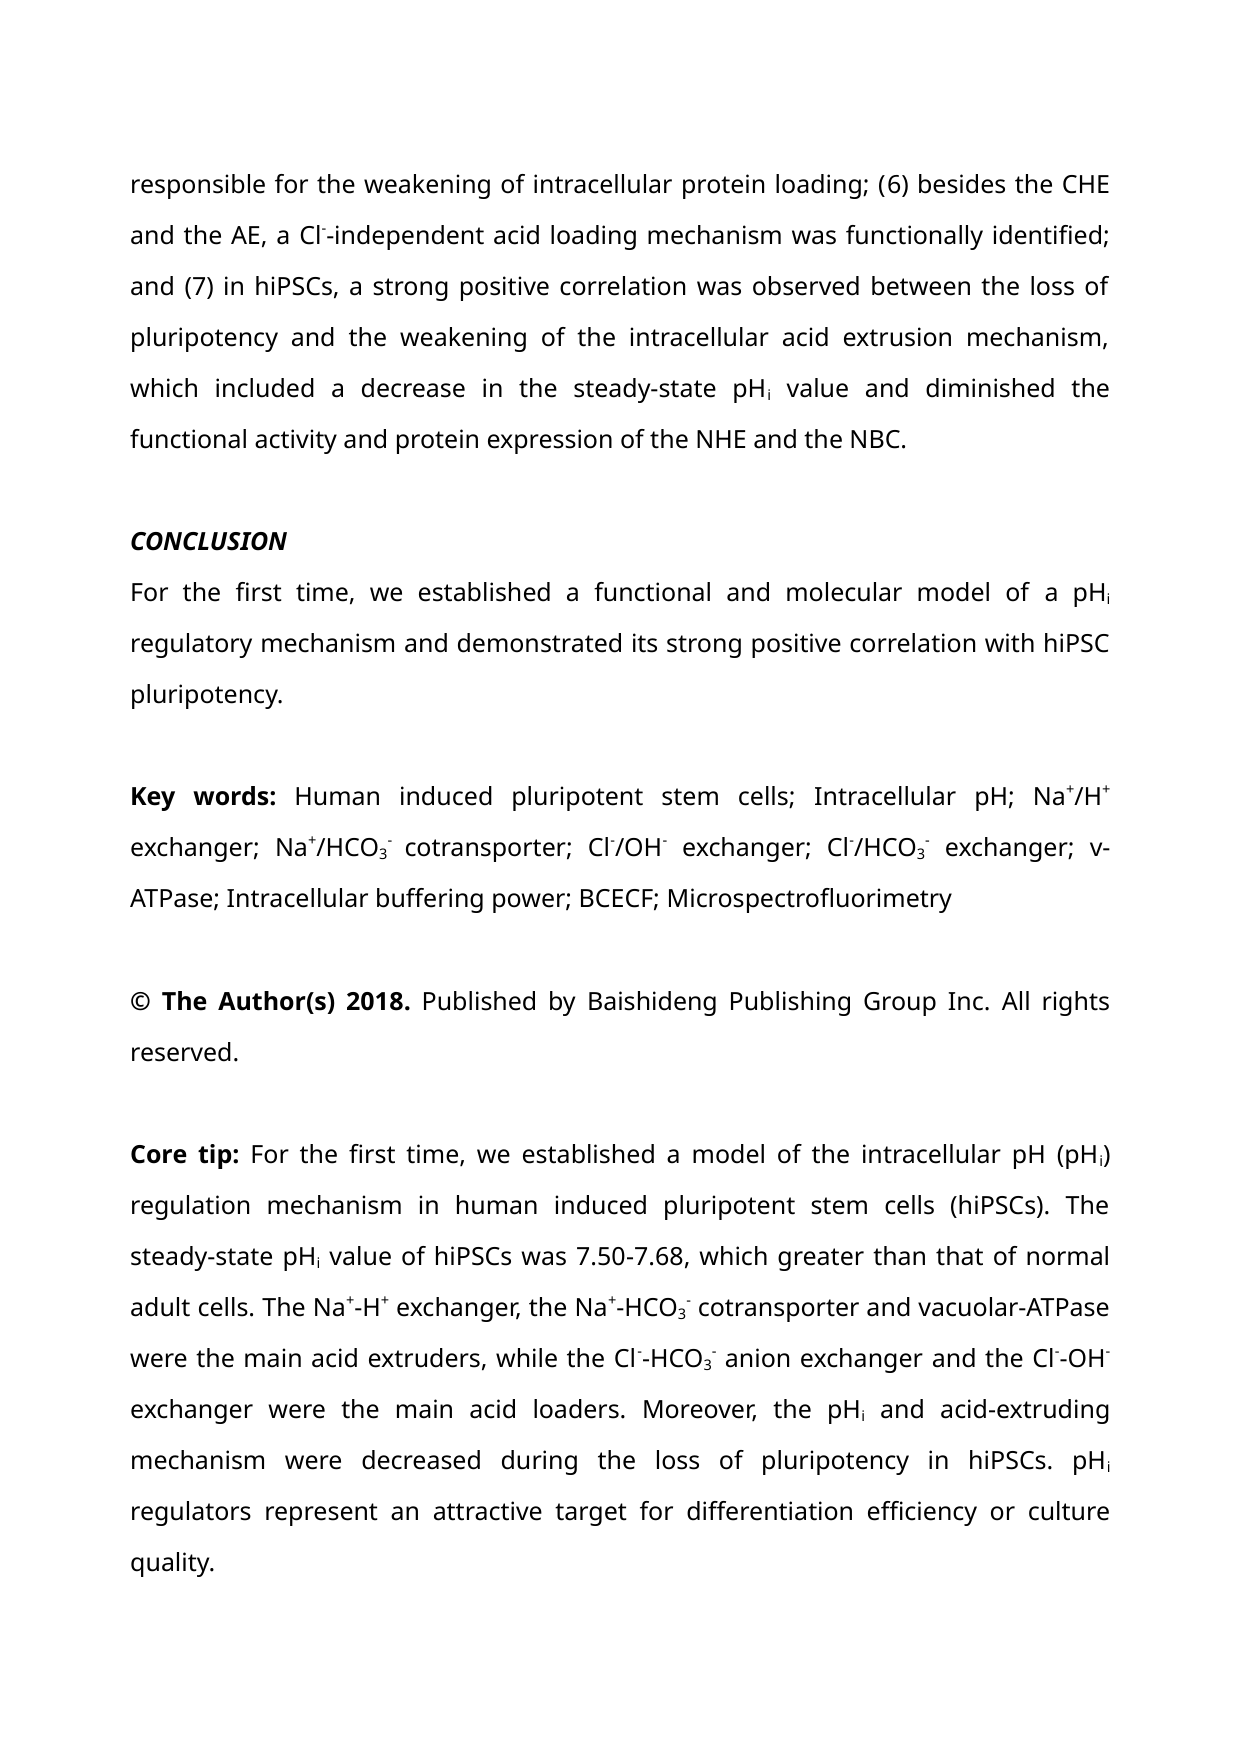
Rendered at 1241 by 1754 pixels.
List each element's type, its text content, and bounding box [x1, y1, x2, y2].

text For the first time, we established a functional and molecular model of a pHi regulatory mechanism and demonstrated its strong positive correlation with hiPSC pluripotency. [130, 575, 1110, 711]
text Core tip: For the first time, we established a model of the intracellular pH (pHi) regulation mechanism in human induced pluripotent stem cells (hiPSCs). The steady-state pHi value of hiPSCs was 7.50-7.68, which greater than that of normal adult cells. The Na+-H+ exchanger, the Na+-HCO3- cotransporter and vacuolar-ATPase were the main acid extruders, while the Cl--HCO3- anion exchanger and the Cl--OH- exchanger were the main acid loaders. Moreover, the pHi and acid-extruding mechanism were decreased during the loss of pluripotency in hiPSCs. pHi regulators represent an attractive target for differentiation efficiency or culture quality. [130, 1136, 1110, 1579]
text CONCLUSION [130, 524, 1110, 558]
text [130, 167, 1110, 456]
text © The Author(s) 2018. Published by Baishideng Publishing Group Inc. All rights reserved. [130, 983, 1110, 1068]
text Key words: human induced pluripotent stem cells; intracellular pH; Na+/H+ exchanger; Na+/HCO3- cotransporter; Cl-/OH- exchanger; Cl-/HCO3- exchanger; v-ATPase; intracellular buffering power; BCECF; microspectrofluorimetry [130, 779, 1110, 915]
